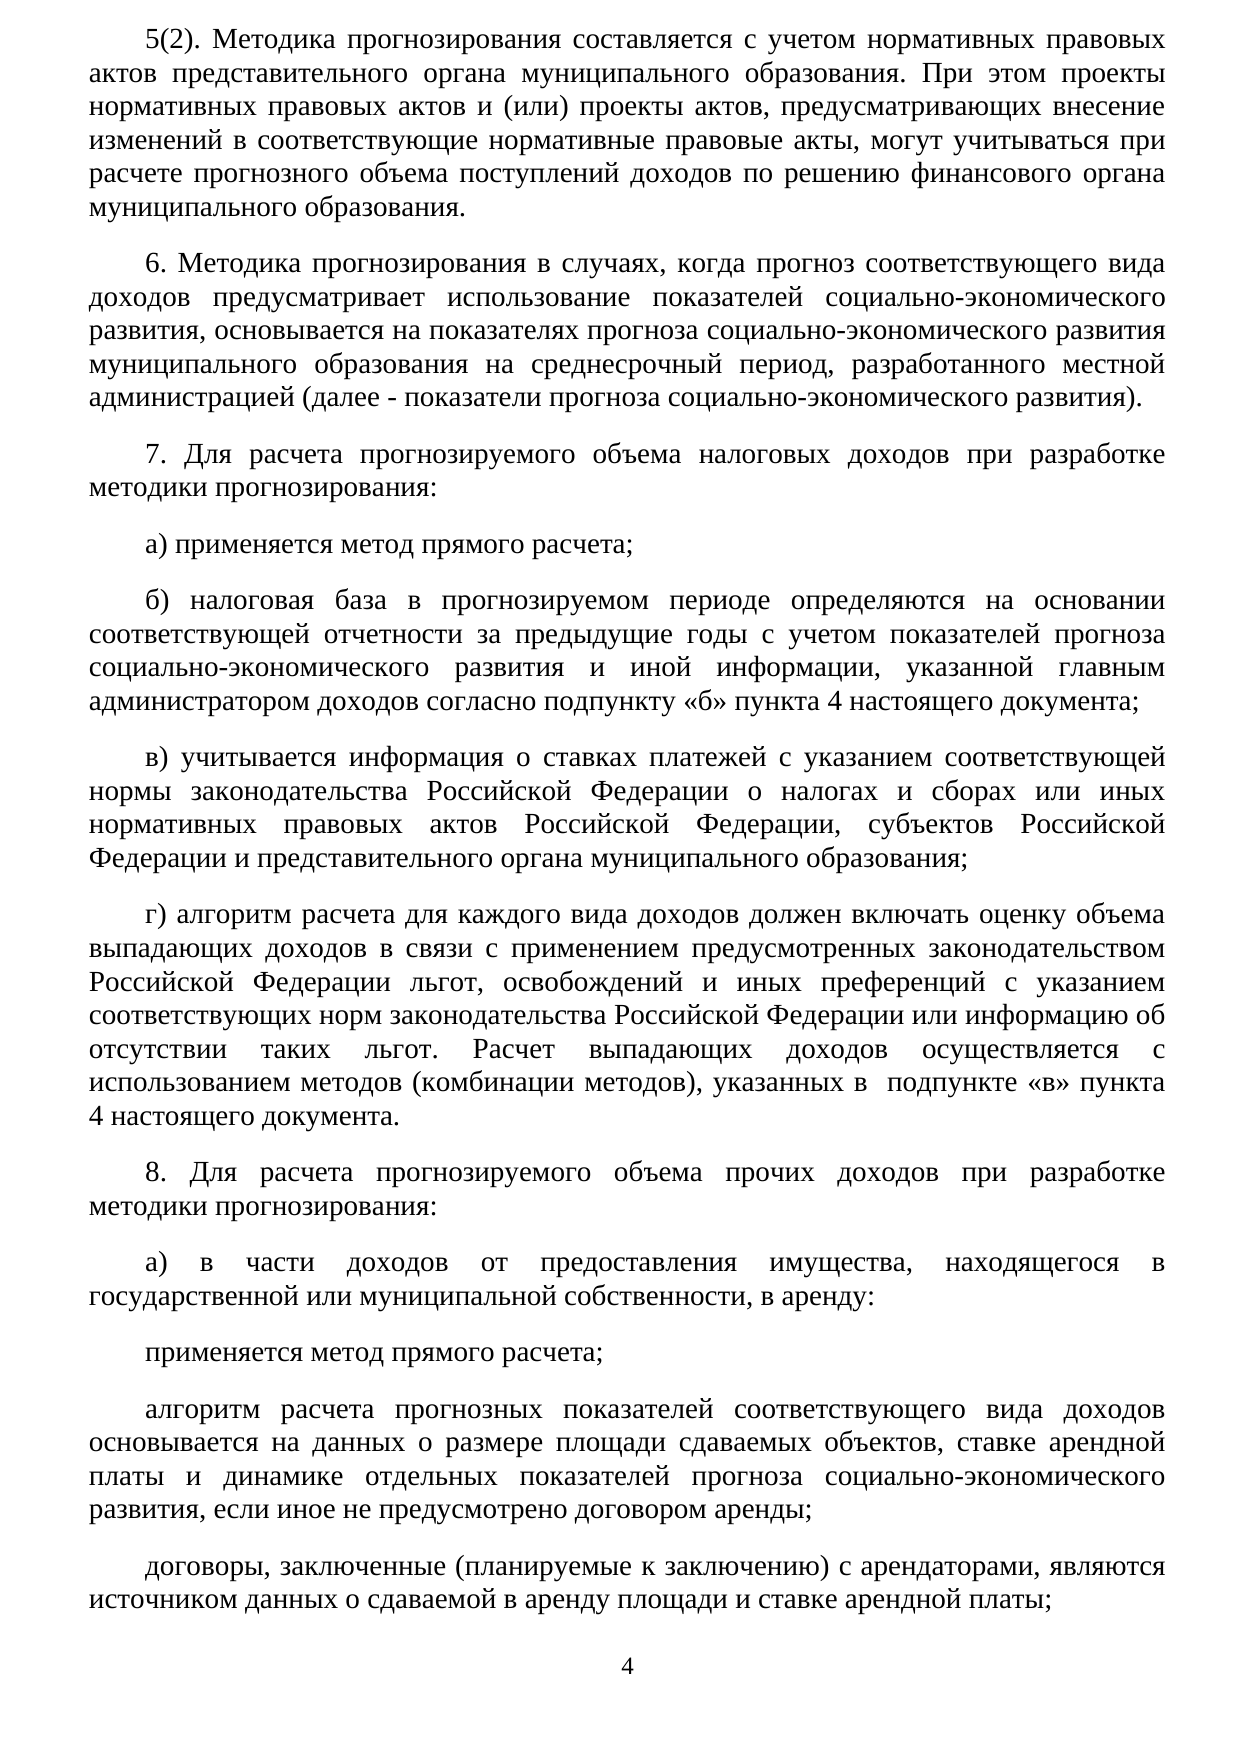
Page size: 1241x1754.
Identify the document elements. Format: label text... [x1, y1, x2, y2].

text г) алгоритм расчета для каждого вида доходов должен включать оценку объема выпадающих доходов в связи с применением предусмотренных законодательством Российской Федерации льгот, освобождений и иных преференций с указанием соответствующих норм законодательства Российской Федерации или информацию об отсутствии таких льгот. Расчет выпадающих доходов осуществляется с использованием методов (комбинации методов), указанных в подпункте «в» пункта 4 настоящего документа. [89, 897, 1166, 1131]
text а) в части доходов от предоставления имущества, находящегося в государственной или муниципальной собственности, в аренду: [89, 1244, 1166, 1311]
text 5(2). Методика прогнозирования составляется с учетом нормативных правовых актов представительного органа муниципального образования. При этом проекты нормативных правовых актов и (или) проекты актов, предусматривающих внесение изменений в соответствующие нормативные правовые акты, могут учитываться при расчете прогнозного объема поступлений доходов по решению финансового органа муниципального образования. [89, 21, 1166, 222]
text а) применяется метод прямого расчета; [89, 526, 1166, 559]
text в) учитывается информация о ставках платежей с указанием соответствующей нормы законодательства Российской Федерации о налогах и сборах или иных нормативных правовых актов Российской Федерации, субъектов Российской Федерации и представительного органа муниципального образования; [89, 739, 1166, 874]
text применяется метод прямого расчета; [89, 1334, 1166, 1368]
text б) налоговая база в прогнозируемом периоде определяются на основании соответствующей отчетности за предыдущие годы с учетом показателей прогноза социально-экономического развития и иной информации, указанной главным администратором доходов согласно подпункту «б» пункта 4 настоящего документа; [89, 582, 1166, 717]
text 7. Для расчета прогнозируемого объема налоговых доходов при разработке методики прогнозирования: [89, 436, 1166, 503]
text договоры, заключенные (планируемые к заключению) с арендаторами, являются источником данных о сдаваемой в аренду площади и ставке арендной платы; [89, 1548, 1166, 1615]
text 8. Для расчета прогнозируемого объема прочих доходов при разработке методики прогнозирования: [89, 1154, 1166, 1221]
text 6. Методика прогнозирования в случаях, когда прогноз соответствующего вида доходов предусматривает использование показателей социально-экономического развития, основывается на показателях прогноза социально-экономического развития муниципального образования на среднесрочный период, разработанного местной администрацией (далее - показатели прогноза социально-экономического развития). [89, 245, 1166, 413]
text алгоритм расчета прогнозных показателей соответствующего вида доходов основывается на данных о размере площади сдаваемых объектов, ставке арендной платы и динамике отдельных показателей прогноза социально-экономического развития, если иное не предусмотрено договором аренды; [89, 1391, 1166, 1525]
